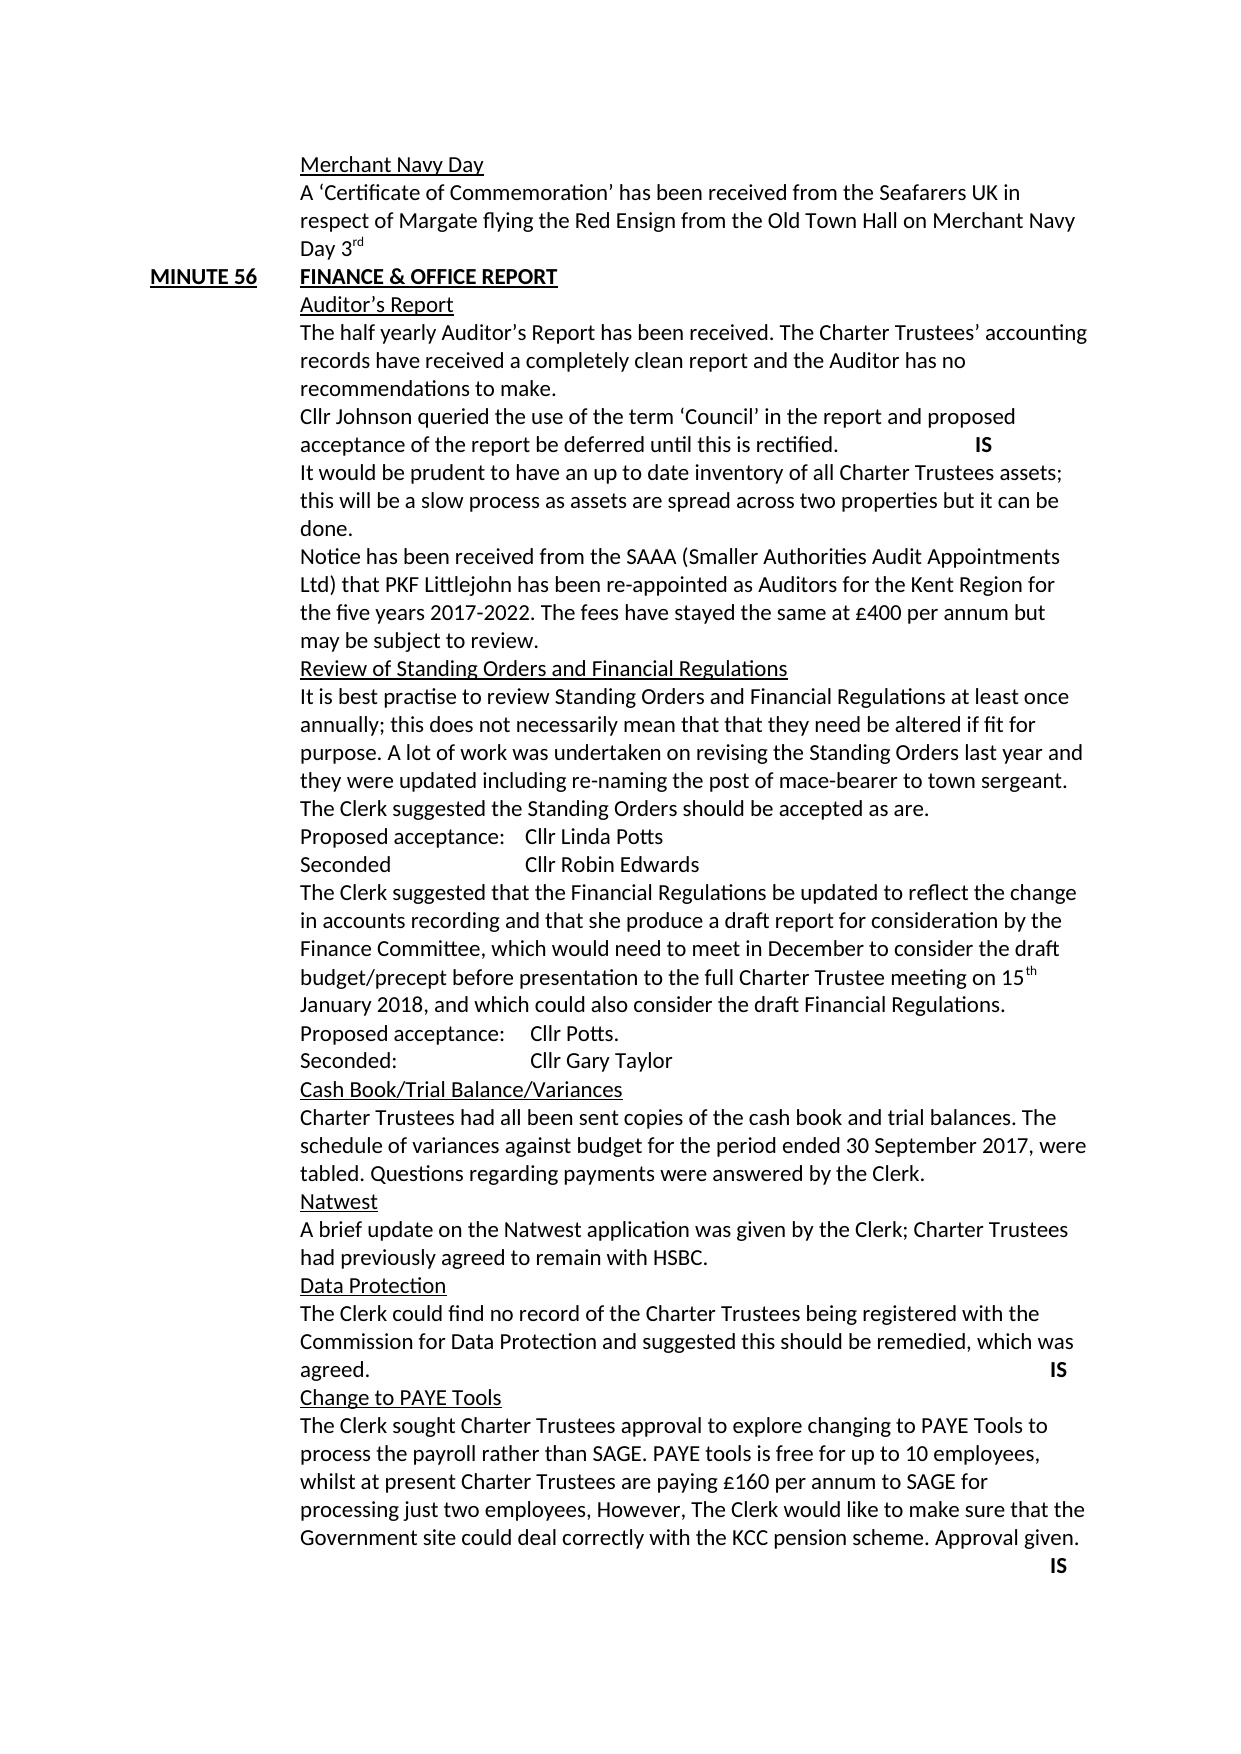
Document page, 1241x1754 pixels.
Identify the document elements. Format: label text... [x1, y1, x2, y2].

text Cllr Johnson queried the use of the term ‘Council’ in the report and proposed acceptance of the report be deferred until this is rectified. IS [150, 402, 1090, 458]
text A brief update on the Natwest application was given by the Clerk; Charter Trustees had previously agreed to remain with HSBC. [150, 1215, 1090, 1271]
text Seconded: Cllr Gary Taylor [150, 1047, 1090, 1075]
text It is best practise to review Standing Orders and Financial Regulations at least once annually; this does not necessarily mean that that they need be altered if fit for purpose. A lot of work was undertaken on revising the Standing Orders last year and they were updated including re-naming the post of mace-bearer to town sergeant. The Clerk suggested the Standing Orders should be accepted as are. [150, 682, 1090, 822]
text The Clerk suggested that the Financial Regulations be updated to reflect the change in accounts recording and that she produce a draft report for consideration by the Finance Committee, which would need to meet in December to consider the draft budget/precept before presentation to the full Charter Trustee meeting on 15th January 2018, and which could also consider the draft Financial Regulations. [150, 878, 1090, 1019]
text The Clerk sought Charter Trustees approval to explore changing to PAYE Tools to process the payroll rather than SAGE. PAYE tools is free for up to 10 employees, whilst at present Charter Trustees are paying £160 per annum to SAGE for processing just two employees, However, The Clerk would like to make sure that the Government site could deal correctly with the KCC pension scheme. Approval given. IS [150, 1411, 1090, 1579]
text The half yearly Auditor’s Report has been received. The Charter Trustees’ accounting records have received a completely clean report and the Auditor has no recommendations to make. [150, 318, 1090, 402]
text Natwest [150, 1187, 1090, 1215]
text A ‘Certificate of Commemoration’ has been received from the Seafarers UK in respect of Margate flying the Red Ensign from the Old Town Hall on Merchant Navy Day 3rd [150, 178, 1090, 262]
text Auditor’s Report [150, 290, 1090, 318]
text Merchant Navy Day [150, 150, 1090, 178]
text Change to PAYE Tools [150, 1383, 1090, 1411]
text Notice has been received from the SAAA (Smaller Authorities Audit Appointments Ltd) that PKF Littlejohn has been re-appointed as Auditors for the Kent Region for the five years 2017-2022. The fees have stayed the same at £400 per annum but may be subject to review. [150, 542, 1090, 654]
text It would be prudent to have an up to date inventory of all Charter Trustees assets; this will be a slow process as assets are spread across two properties but it can be done. [150, 458, 1090, 542]
text Cash Book/Trial Balance/Variances [150, 1075, 1090, 1103]
text The Clerk could find no record of the Charter Trustees being registered with the Commission for Data Protection and suggested this should be remedied, which was agreed. IS [150, 1299, 1090, 1383]
text Review of Standing Orders and Financial Regulations [150, 654, 1090, 682]
text Seconded Cllr Robin Edwards [150, 851, 1090, 878]
text Charter Trustees had all been sent copies of the cash book and trial balances. The schedule of variances against budget for the period ended 30 September 2017, were tabled. Questions regarding payments were answered by the Clerk. [150, 1103, 1090, 1187]
text Data Protection [150, 1271, 1090, 1299]
text Proposed acceptance: Cllr Linda Potts [150, 822, 1090, 851]
text MINUTE 56 FINANCE & OFFICE REPORT [150, 262, 1090, 290]
text Proposed acceptance: Cllr Potts. [150, 1019, 1090, 1047]
